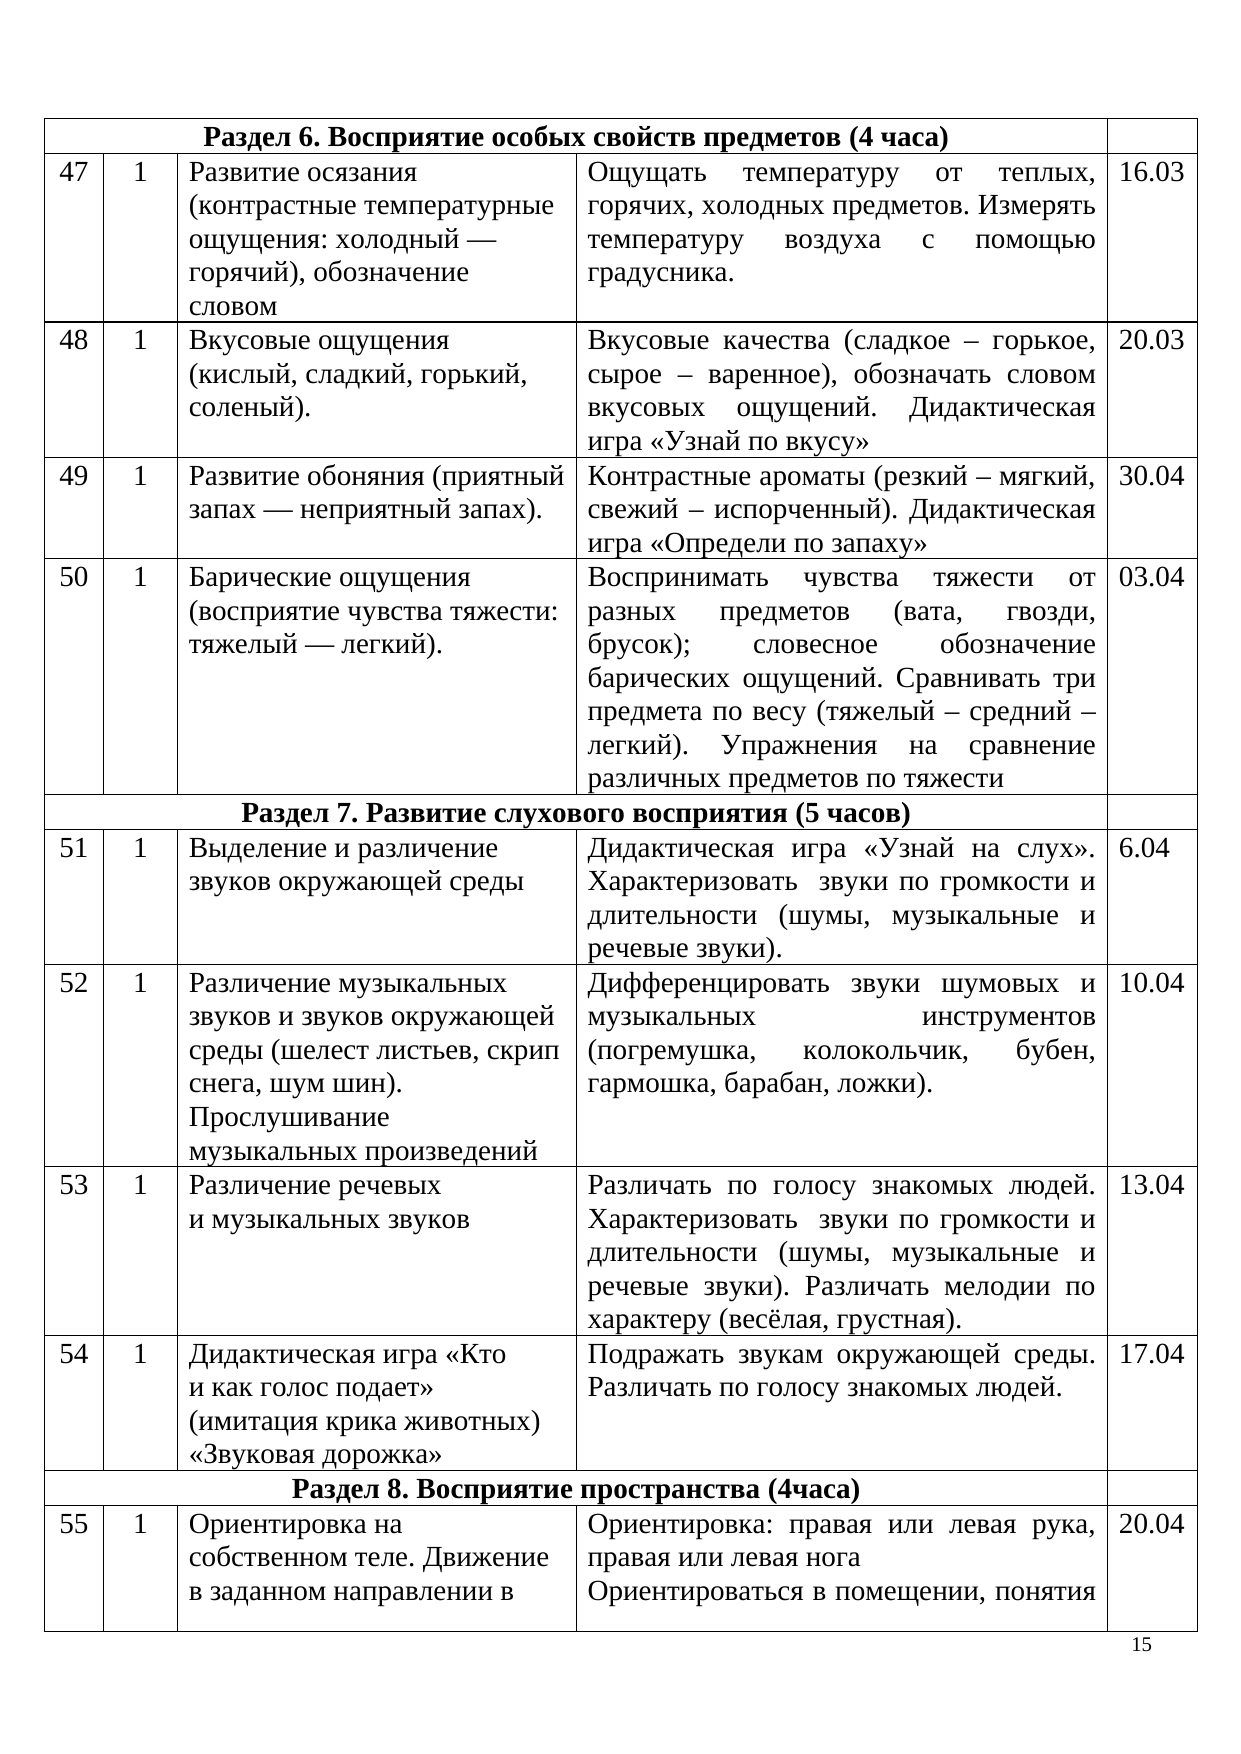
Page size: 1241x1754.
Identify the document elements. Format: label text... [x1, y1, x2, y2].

table_cell 1 [104, 458, 177, 558]
table_cell Воспринимать чувства тяжести от разных предметов (вата, гвозди, брусок); словесное обозначение барических ощущений. Сравнивать три предмета по весу (тяжелый – средний – легкий). Упражнения на сравнение различных предметов по тяжести [577, 559, 1107, 794]
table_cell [577, 1506, 1107, 1631]
table_cell Барические ощущения (восприятие чувства тяжести: тяжелый — легкий). [178, 559, 576, 794]
table_cell 13.04 [1108, 1167, 1197, 1335]
table_cell 1 [104, 1336, 177, 1470]
table_cell Вкусовые ощущения (кислый, сладкий, горький, соленый). [178, 323, 576, 457]
table_cell 54 [45, 1336, 103, 1470]
table_cell 55 [45, 1506, 103, 1631]
table_cell Различение музыкальных звуков и звуков окружающей среды (шелест листьев, скрип снега, шум шин). Прослушивание музыкальных произведений [178, 965, 576, 1166]
table_cell 1 [104, 965, 177, 1166]
table_cell 51 [45, 830, 103, 964]
table_cell 50 [45, 559, 103, 794]
table_cell 20.04 [1108, 1506, 1197, 1631]
table_cell 03.04 [1108, 559, 1197, 794]
table_cell 1 [104, 559, 177, 794]
table_cell 49 [45, 458, 103, 558]
table_cell 17.04 [1108, 1336, 1197, 1470]
table_cell 1 [104, 1167, 177, 1335]
table_cell 1 [104, 154, 177, 321]
table_cell Дидактическая игра «Узнай на слух». Характеризовать звуки по громкости и длительности (шумы, музыкальные и речевые звуки). [577, 830, 1107, 964]
table_cell [1108, 1471, 1197, 1505]
table_cell Различение речевых и музыкальных звуков [178, 1167, 576, 1335]
table_cell 30.04 [1108, 458, 1197, 558]
table_cell Различать по голосу знакомых людей. Характеризовать звуки по громкости и длительности (шумы, музыкальные и речевые звуки). Различать мелодии по характеру (весёлая, грустная). [577, 1167, 1107, 1335]
table_cell 48 [45, 323, 103, 457]
table_cell Раздел 7. Развитие слухового восприятия (5 часов) [45, 795, 1107, 829]
table_cell Раздел 8. Восприятие пространства (4часа) [45, 1471, 1107, 1505]
table_cell Дидактическая игра «Кто и как голос подает» (имитация крика животных) «Звуковая дорожка» [178, 1336, 576, 1470]
table_cell 16.03 [1108, 154, 1197, 321]
table_cell Развитие осязания (контрастные температурные ощущения: холодный — горячий), обозначение словом [178, 154, 576, 321]
table_cell 52 [45, 965, 103, 1166]
table_cell Ощущать температуру от теплых, горячих, холодных предметов. Измерять температуру воздуха с помощью градусника. [577, 154, 1107, 321]
table_cell 1 [104, 1506, 177, 1631]
table_cell 1 [104, 323, 177, 457]
table_cell [1108, 795, 1197, 829]
table_cell Раздел 6. Восприятие особых свойств предметов (4 часа) [45, 119, 1107, 153]
table_cell Развитие обоняния (приятный запах — неприятный запах). [178, 458, 576, 558]
table_cell 47 [45, 154, 103, 321]
table_cell Выделение и различение звуков окружающей среды [178, 830, 576, 964]
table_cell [178, 1506, 576, 1631]
table_cell 6.04 [1108, 830, 1197, 964]
table_cell 10.04 [1108, 965, 1197, 1166]
table_cell 20.03 [1108, 323, 1197, 457]
table_cell Подражать звукам окружающей среды. Различать по голосу знакомых людей. [577, 1336, 1107, 1470]
table_cell [1108, 119, 1197, 153]
table_cell Вкусовые качества (сладкое – горькое, сырое – варенное), обозначать словом вкусовых ощущений. Дидактическая игра «Узнай по вкусу» [577, 323, 1107, 457]
table_cell Контрастные ароматы (резкий – мягкий, свежий – испорченный). Дидактическая игра «Определи по запаху» [577, 458, 1107, 558]
table_cell 1 [104, 830, 177, 964]
table_cell Дифференцировать звуки шумовых и музыкальных инструментов (погремушка, колокольчик, бубен, гармошка, барабан, ложки). [577, 965, 1107, 1166]
table_cell 53 [45, 1167, 103, 1335]
